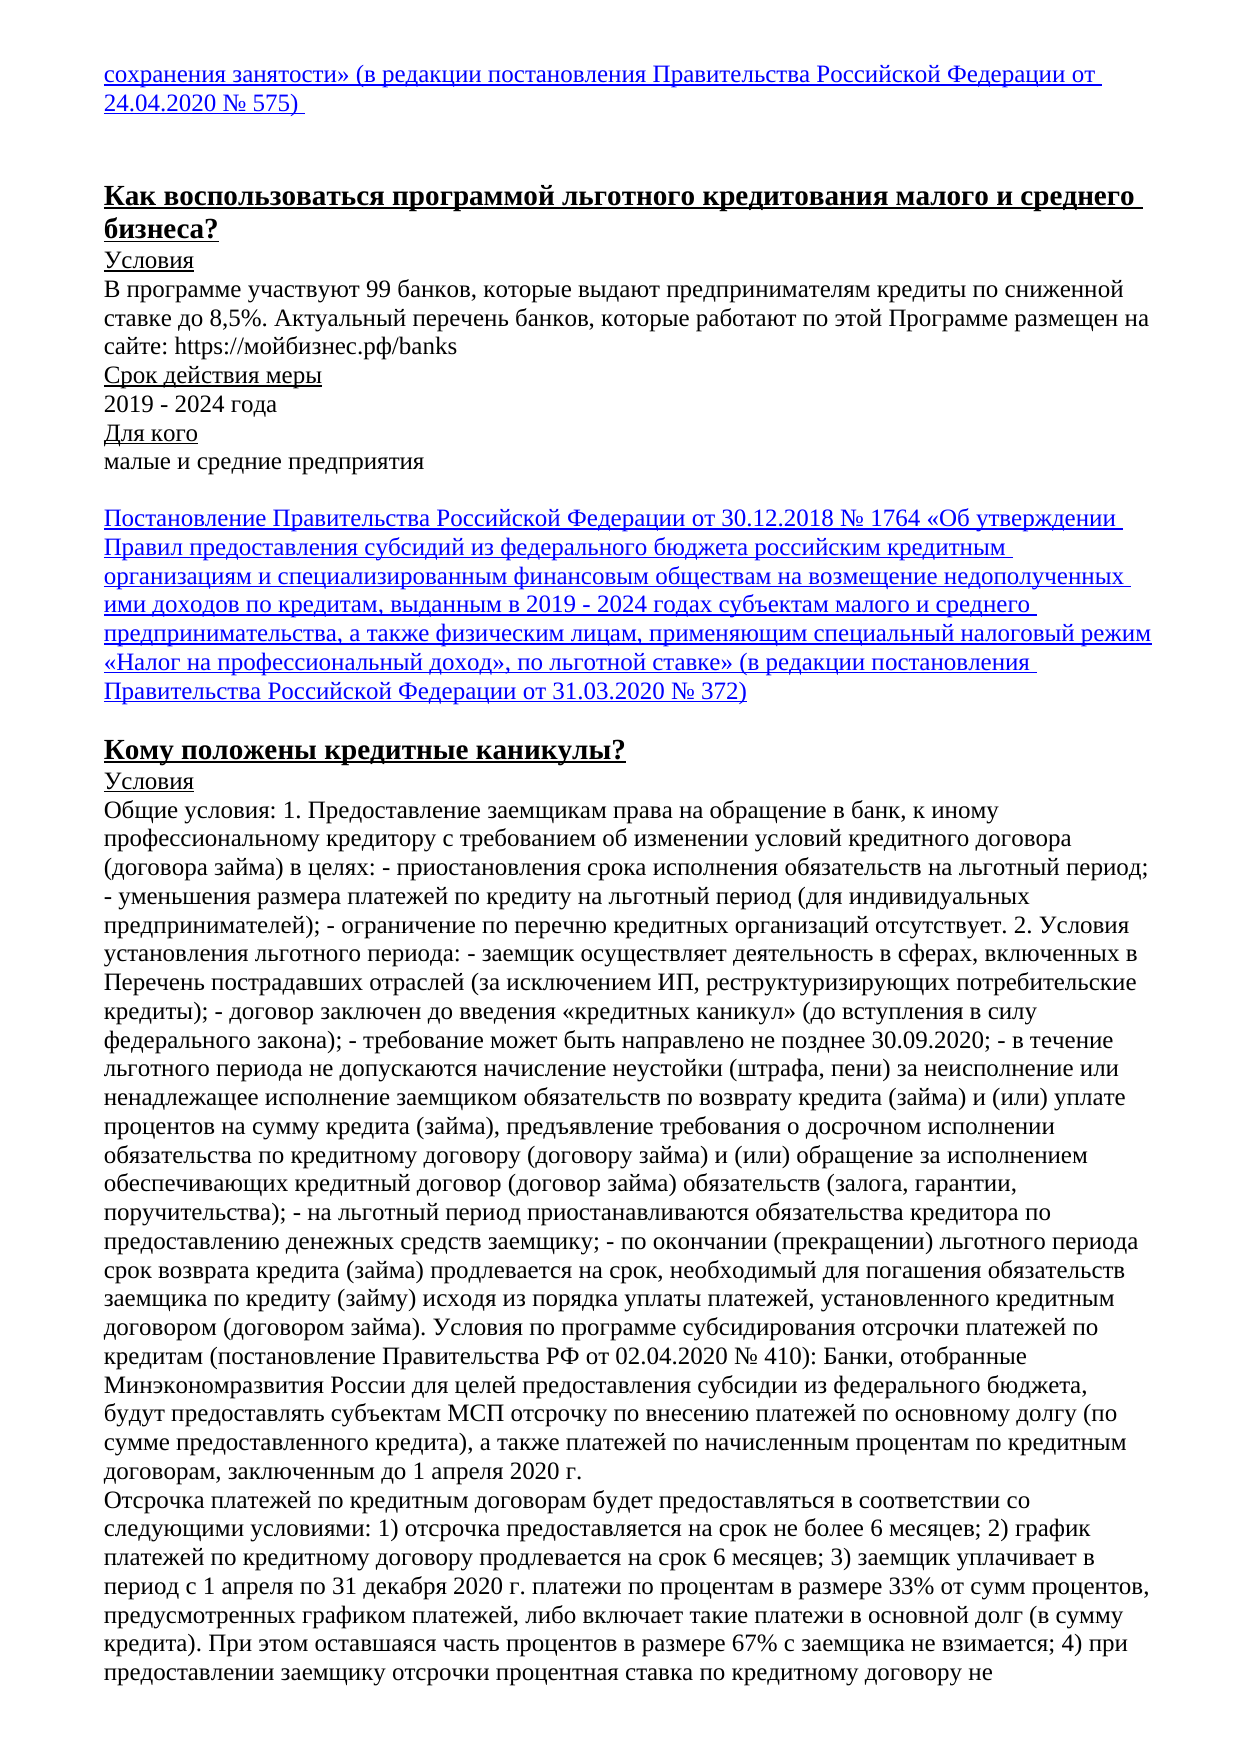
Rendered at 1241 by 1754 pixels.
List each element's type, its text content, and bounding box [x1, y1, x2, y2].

text Для кого [103, 418, 1152, 446]
text Условия [103, 245, 1152, 274]
text малые и средние предприятия [103, 446, 1152, 475]
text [103, 1485, 1152, 1686]
text 2019 - 2024 года [103, 389, 1152, 418]
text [103, 59, 1152, 117]
text Условия [103, 766, 1152, 795]
text Кому положены кредитные каникулы? [103, 732, 1152, 766]
text В программе участвуют 99 банков, которые выдают предпринимателям кредиты по сниженной ставке до 8,5%. Актуальный перечень банков, которые работают по этой Программе размещен на сайте: https://мойбизнес.рф/banks [103, 274, 1152, 360]
text Постановление Правительства Российской Федерации от 30.12.2018 № 1764 «Об утверждении Правил предоставления субсидий из федерального бюджета российским кредитным организациям и специализированным финансовым обществам на возмещение недополученных ими доходов по кредитам, выданным в 2019 - 2024 годах субъектам малого и среднего предпринимательства, а также физическим лицам, применяющим специальный налоговый режим «Налог на профессиональный доход», по льготной ставке» (в редакции постановления Правительства Российской Федерации от 31.03.2020 № 372) [103, 503, 1152, 643]
text Как воспользоваться программой льготного кредитования малого и среднего бизнеса? [103, 178, 1152, 245]
text Постановление Правительства Российской Федерации от 30.12.2018 № 1764 «Об утверждении Правил предоставления субсидий из федерального бюджета российским кредитным организациям и специализированным финансовым обществам на возмещение недополученных ими доходов по кредитам, выданным в 2019 - 2024 годах субъектам малого и среднего предпринимательства, а также физическим лицам, применяющим специальный налоговый режим «Налог на профессиональный доход», по льготной ставке» (в редакции постановления Правительства Российской Федерации от 31.03.2020 № 372) [103, 644, 1152, 704]
text Общие условия: 1. Предоставление заемщикам права на обращение в банк, к иному профессиональному кредитору с требованием об изменении условий кредитного договора (договора займа) в целях: - приостановления срока исполнения обязательств на льготный период; - уменьшения размера платежей по кредиту на льготный период (для индивидуальных предпринимателей); - ограничение по перечню кредитных организаций отсутствует. 2. Условия установления льготного периода: - заемщик осуществляет деятельность в сферах, включенных в Перечень пострадавших отраслей (за исключением ИП, реструктуризирующих потребительские кредиты); - договор заключен до введения «кредитных каникул» (до вступления в силу федерального закона); - требование может быть направлено не позднее 30.09.2020; - в течение льготного периода не допускаются начисление неустойки (штрафа, пени) за неисполнение или ненадлежащее исполнение заемщиком обязательств по возврату кредита (займа) и (или) уплате процентов на сумму кредита (займа), предъявление требования о досрочном исполнении обязательства по кредитному договору (договору займа) и (или) обращение за исполнением обеспечивающих кредитный договор (договор займа) обязательств (залога, гарантии, поручительства); - на льготный период приостанавливаются обязательства кредитора по предоставлению денежных средств заемщику; - по окончании (прекращении) льготного периода срок возврата кредита (займа) продлевается на срок, необходимый для погашения обязательств заемщика по кредиту (займу) исходя из порядка уплаты платежей, установленного кредитным договором (договором займа). Условия по программе субсидирования отсрочки платежей по кредитам (постановление Правительства РФ от 02.04.2020 № 410): Банки, отобранные Минэкономразвития России для целей предоставления субсидии из федерального бюджета, будут предоставлять субъектам МСП отсрочку по внесению платежей по основному долгу (по сумме предоставленного кредита), а также платежей по начисленным процентам по кредитным договорам, заключенным до 1 апреля 2020 г. [103, 795, 1152, 1485]
text Срок действия меры [103, 360, 1152, 389]
